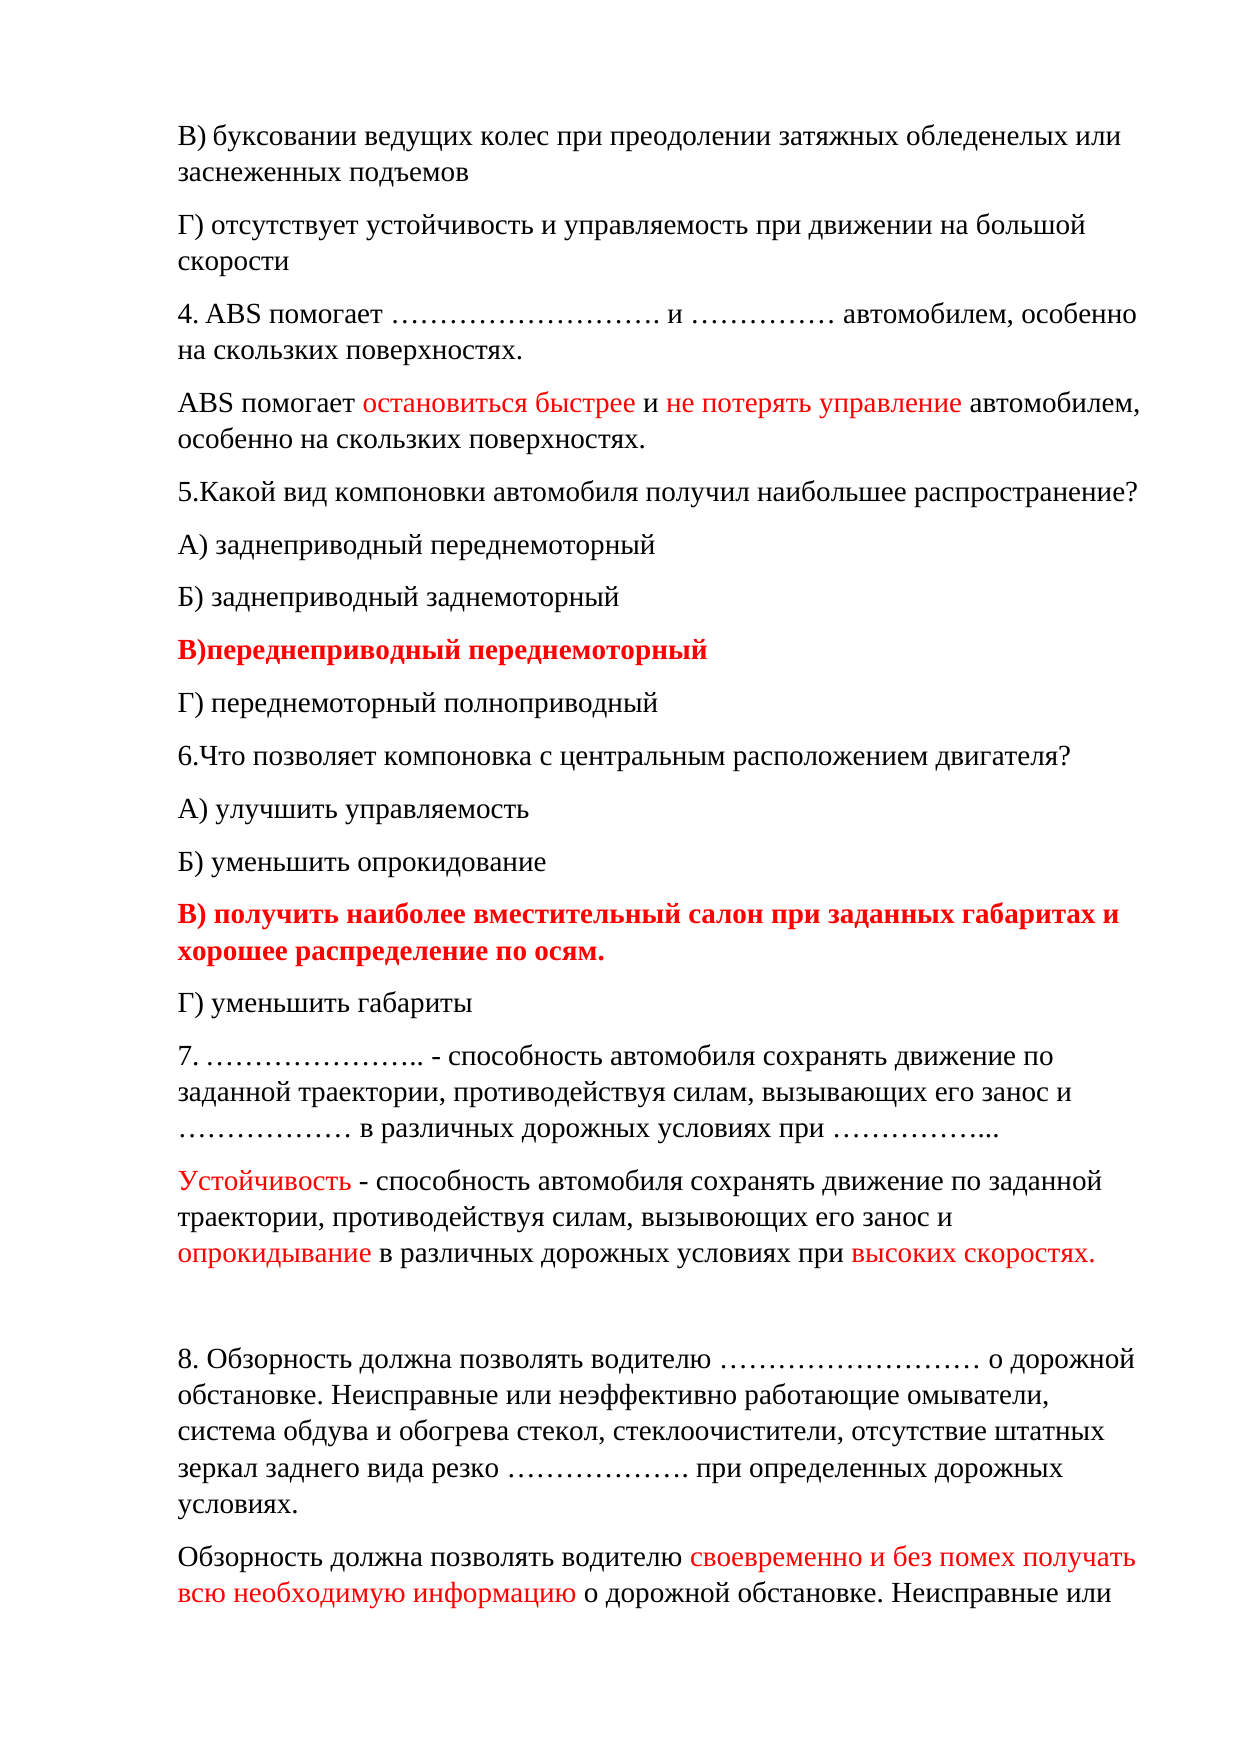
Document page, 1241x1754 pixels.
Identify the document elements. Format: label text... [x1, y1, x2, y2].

text Устойчивость - способность автомобиля сохранять движение по заданной траектории, противодействуя силам, вызывоющих его занос и опрокидывание в различных дорожных условиях при высоких скоростях. [177, 1163, 1152, 1269]
text 7. ………………….. - способность автомобиля сохранять движение по заданной траектории, противодействуя силам, вызывающих его занос и ……………… в различных дорожных условиях при ……………... [177, 1038, 1152, 1144]
text 4. ABS помогает ………………………. и …………… автомобилем, особенно на скользких поверхностях. [177, 296, 1152, 366]
text А) улучшить управляемость [177, 791, 1152, 824]
text Б) уменьшить опрокидование [177, 844, 1152, 877]
text 8. Обзорность должна позволять водителю ……………………… о дорожной обстановке. Неисправные или неэффективно работающие омыватели, система обдува и обогрева стекол, стеклоочистители, отсутствие штатных зеркал заднего вида резко ………………. при определенных дорожных условиях. [177, 1341, 1152, 1519]
text Г) отсутствует устойчивость и управляемость при движении на большой скорости [177, 207, 1152, 277]
text В)переднеприводный переднемоторный [177, 632, 1152, 666]
text 5.Какой вид компоновки автомобиля получил наибольшее распространение? [177, 474, 1152, 507]
text 6.Что позволяет компоновка с центральным расположением двигателя? [177, 738, 1152, 772]
text ABS помогает остановиться быстрее и не потерять управление автомобилем, особенно на скользких поверхностях. [177, 385, 1152, 455]
text Г) уменьшить габариты [177, 985, 1152, 1019]
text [177, 1539, 1152, 1608]
text В) буксовании ведущих колес при преодолении затяжных обледенелых или заснеженных подъемов [177, 118, 1152, 188]
text В) получить наиболее вместительный салон при заданных габаритах и хорошее распределение по осям. [177, 896, 1152, 966]
text А) заднеприводный переднемоторный [177, 527, 1152, 560]
text Б) заднеприводный заднемоторный [177, 579, 1152, 613]
text Г) переднемоторный полноприводный [177, 685, 1152, 719]
